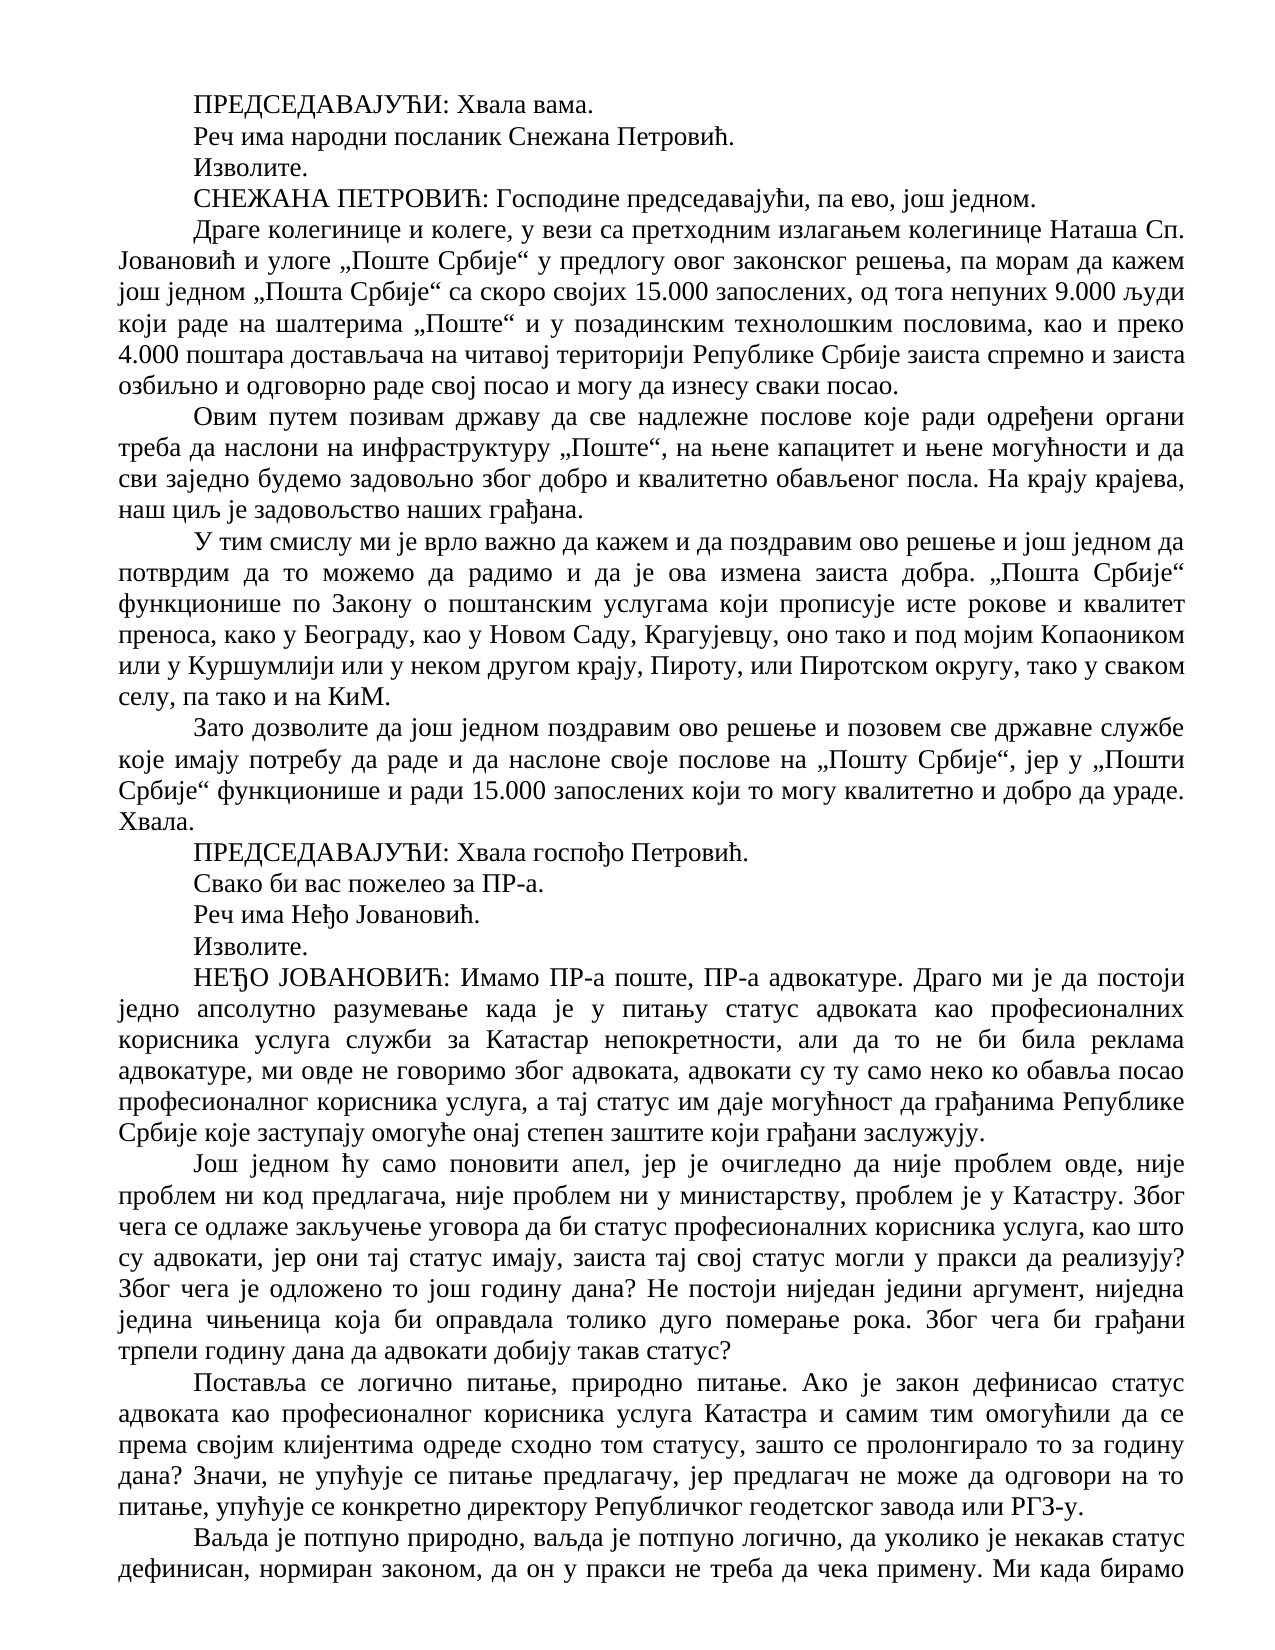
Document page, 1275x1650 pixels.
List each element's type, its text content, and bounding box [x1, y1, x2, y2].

text ПРЕДСЕДАВАЈУЋИ: Хвала вама. [118, 89, 1186, 120]
text ПРЕДСЕДАВАЈУЋИ: Хвала госпођо Петровић. [118, 836, 1186, 867]
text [118, 1521, 1186, 1584]
text Изволите. [118, 929, 1186, 961]
text Зато дозволите да још једном поздравим ово решење и позовем све државне службе које имају потребу да раде и да наслоне своје послове на „Пошту Србије“, јер у „Пошти Србије“ функционише и ради 15.000 запослених који то могу квалитетно и добро да ураде. Хвала. [118, 712, 1186, 836]
text Поставља се логично питање, природно питање. Ако је закон дефинисао статус адвоката као професионалног корисника услуга Катастра и самим тим омогућили да се према својим клијентима одреде сходно том статусу, зашто се пролонгирало то за годину дана? Значи, не упућује се питање предлагачу, јер предлагач не може да одговори на то питање, упућује се конкретно директору Републичког геодетског завода или РГЗ-у. [118, 1366, 1186, 1521]
text НЕЂО ЈОВАНОВИЋ: Имамо ПР-а поште, ПР-а адвокатуре. Драго ми је да постоји једно апсолутно разумевање када је у питању статус адвоката као професионалних корисника услуга служби за Катастар непокретности, али да то не би била реклама адвокатуре, ми овде не говоримо због адвоката, адвокати су ту само неко ко обавља посао професионалног корисника услуга, а тај статус им даје могућност да грађанима Републике Србије које заступају омогуће онај степен заштите који грађани заслужују. [118, 961, 1186, 1148]
text Реч има народни посланик Снежана Петровић. [118, 120, 1186, 151]
text Овим путем позивам државу да све надлежне послове које ради одређени органи треба да наслони на инфраструктуру „Поште“, на њене капацитет и њене могућности и да сви заједно будемо задовољно због добро и квалитетно обављеног посла. На крају крајева, наш циљ је задовољство наших грађана. [118, 400, 1186, 525]
text Изволите. [118, 151, 1186, 182]
text СНЕЖАНА ПЕТРОВИЋ: Господине председавајући, па ево, још једном. [118, 182, 1186, 213]
text Свако би вас пожелео за ПР-а. [118, 867, 1186, 898]
text У тим смислу ми је врло важно да кажем и да поздравим ово решење и још једном да потврдим да то можемо да радимо и да је ова измена заиста добра. „Пошта Србије“ функционише по Закону о поштанским услугама који прописује исте рокове и квалитет преноса, како у Београду, као у Новом Саду, Крагујевцу, оно тако и под мојим Копаоником или у Куршумлији или у неком другом крају, Пироту, или Пиротском округу, тако у сваком селу, па тако и на КиМ. [118, 525, 1186, 712]
text Реч има Неђо Јовановић. [118, 898, 1186, 929]
text Драге колегинице и колеге, у вези са претходним излагањем колегинице Наташа Сп. Јовановић и улоге „Поште Србије“ у предлогу овог законског решења, па морам да кажем још једном „Пошта Србије“ са скоро својих 15.000 запослених, од тога непуних 9.000 људи који раде на шалтерима „Поште“ и у позадинским технолошким пословима, као и преко 4.000 поштара достављача на читавој територији Републике Србије заиста спремно и заиста озбиљно и одговорно раде свој посао и могу да изнесу сваки посао. [118, 213, 1186, 400]
text Још једном ћу само поновити апел, јер је очигледно да није проблем овде, није проблем ни код предлагача, није проблем ни у министарству, проблем је у Катастру. Због чега се одлаже закључење уговора да би статус професионалних корисника услуга, као што су адвокати, јер они тај статус имају, заиста тај свој статус могли у пракси да реализују? Због чега је одложено то још годину дана? Не постоји ниједан једини аргумент, ниједна једина чињеница која би оправдала толико дуго померање рока. Због чега би грађани трпели годину дана да адвокати добију такав статус? [118, 1148, 1186, 1366]
